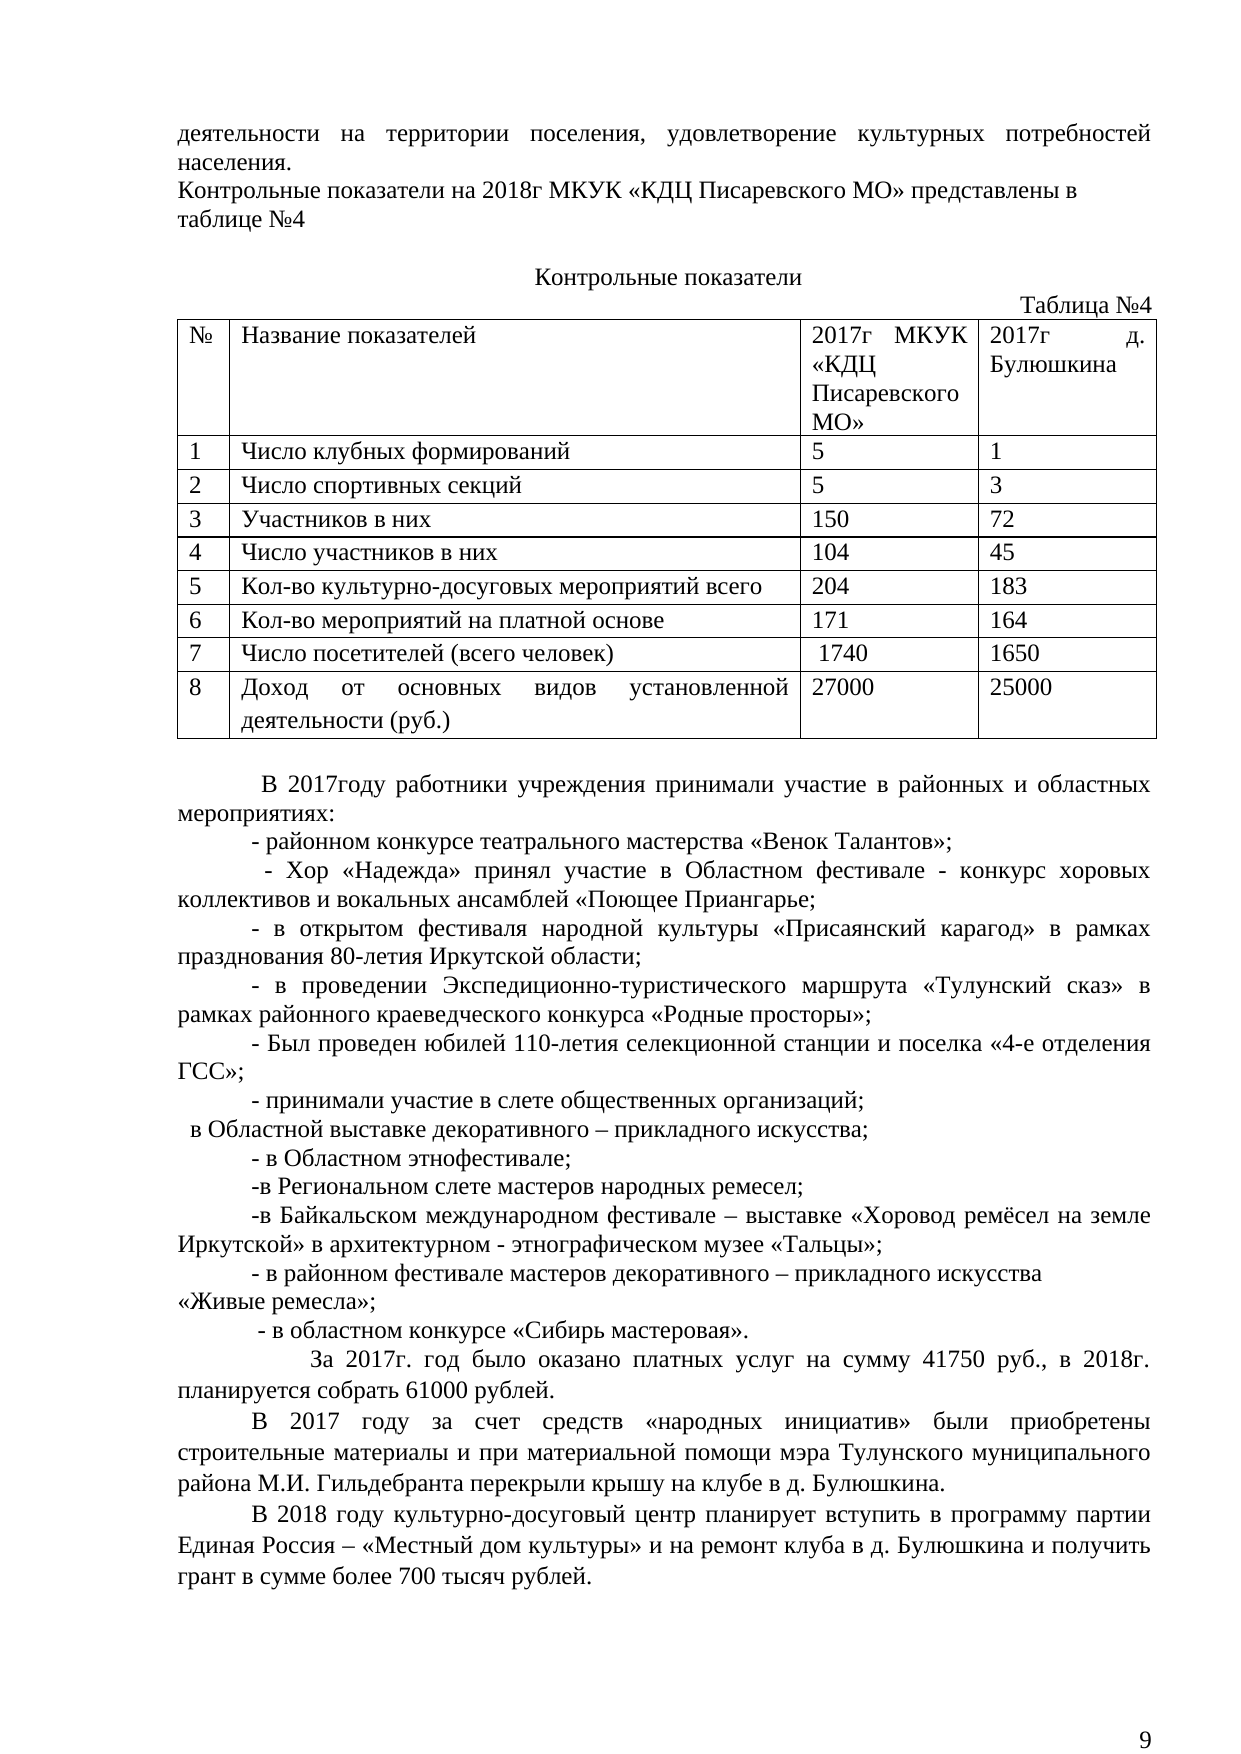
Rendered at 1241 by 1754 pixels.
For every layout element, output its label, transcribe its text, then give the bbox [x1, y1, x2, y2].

table_cell 8 [178, 672, 229, 738]
table_cell Число участников в них [230, 538, 800, 570]
text - принимали участие в слете общественных организаций; [177, 1085, 1152, 1114]
table_cell 2 [178, 470, 229, 503]
table_cell 6 [178, 605, 229, 637]
table_cell 171 [801, 605, 978, 637]
text -в Байкальском международном фестивале – выставке «Хоровод ремёсел на земле Иркутской» в архитектурном - этнографическом музее «Тальцы»; [177, 1200, 1152, 1258]
table_cell 25000 [979, 672, 1156, 738]
text «Живые ремесла»; [177, 1286, 1152, 1315]
table_cell Кол-во культурно-досуговых мероприятий всего [230, 571, 800, 604]
table_cell 45 [979, 538, 1156, 570]
table_cell Число посетителей (всего человек) [230, 638, 800, 671]
text - в районном фестивале мастеров декоративного – прикладного искусства [177, 1258, 1152, 1286]
table_cell 7 [178, 638, 229, 671]
table_cell 1 [178, 436, 229, 469]
table_cell 1650 [979, 638, 1156, 671]
text -в Региональном слете мастеров народных ремесел; [177, 1171, 1152, 1200]
table_cell Число спортивных секций [230, 470, 800, 503]
table_cell Доход от основных видов установленной деятельности (руб.) [230, 672, 800, 738]
text Контрольные показатели на 2018г МКУК «КДЦ Писаревского МО» представлены в таблице №4 [177, 176, 1152, 233]
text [177, 118, 1152, 176]
table_cell 1 [979, 436, 1156, 469]
text - районном конкурсе театрального мастерства «Венок Талантов»; [177, 826, 1152, 855]
table_cell 5 [801, 470, 978, 503]
text За 2017г. год было оказано платных услуг на сумму 41750 руб., в 2018г. планируется собрать 61000 рублей. [177, 1344, 1152, 1404]
table_cell 183 [979, 571, 1156, 604]
table_cell 3 [178, 504, 229, 536]
table_cell 204 [801, 571, 978, 604]
table_header 2017г д. Булюшкина [979, 320, 1156, 435]
table_cell 1740 [801, 638, 978, 671]
table_cell 104 [801, 538, 978, 570]
text - в открытом фестиваля народной культуры «Присаянский карагод» в рамках празднования 80-летия Иркутской области; [177, 913, 1152, 970]
text - Был проведен юбилей 110-летия селекционной станции и поселка «4-е отделения ГСС»; [177, 1028, 1152, 1085]
table_cell 3 [979, 470, 1156, 503]
text В 2017году работники учреждения принимали участие в районных и областных мероприятиях: [177, 769, 1152, 826]
table_cell 72 [979, 504, 1156, 536]
table_cell 4 [178, 538, 229, 570]
table_cell Участников в них [230, 504, 800, 536]
table_header Название показателей [230, 320, 800, 435]
text - Хор «Надежда» принял участие в Областном фестивале - конкурс хоровых коллективов и вокальных ансамблей «Поющее Приангарье; [177, 855, 1152, 913]
table_cell 27000 [801, 672, 978, 738]
text Таблица №4 [185, 291, 1152, 319]
text - в проведении Экспедиционно-туристического маршрута «Тулунский сказ» в рамках районного краеведческого конкурса «Родные просторы»; [177, 970, 1152, 1028]
table_cell 5 [801, 436, 978, 469]
text - в областном конкурсе «Сибирь мастеровая». [177, 1315, 1152, 1344]
table_cell Число клубных формирований [230, 436, 800, 469]
table_cell 5 [178, 571, 229, 604]
text Контрольные показатели [185, 262, 1152, 291]
text В 2017 году за счет средств «народных инициатив» были приобретены строительные материалы и при материальной помощи мэра Тулунского муниципального района М.И. Гильдебранта перекрыли крышу на клубе в д. Булюшкина. [177, 1406, 1152, 1497]
table_cell 150 [801, 504, 978, 536]
table_header № [178, 320, 229, 435]
table_cell Кол-во мероприятий на платной основе [230, 605, 800, 637]
text в Областной выставке декоративного – прикладного искусства; [177, 1114, 1152, 1143]
text В 2018 году культурно-досуговый центр планирует вступить в программу партии Единая Россия – «Местный дом культуры» и на ремонт клуба в д. Булюшкина и получить грант в сумме более 700 тысяч рублей. [177, 1499, 1152, 1590]
text - в Областном этнофестивале; [177, 1143, 1152, 1171]
table_cell 164 [979, 605, 1156, 637]
table_header 2017г МКУК «КДЦ Писаревского МО» [801, 320, 978, 435]
